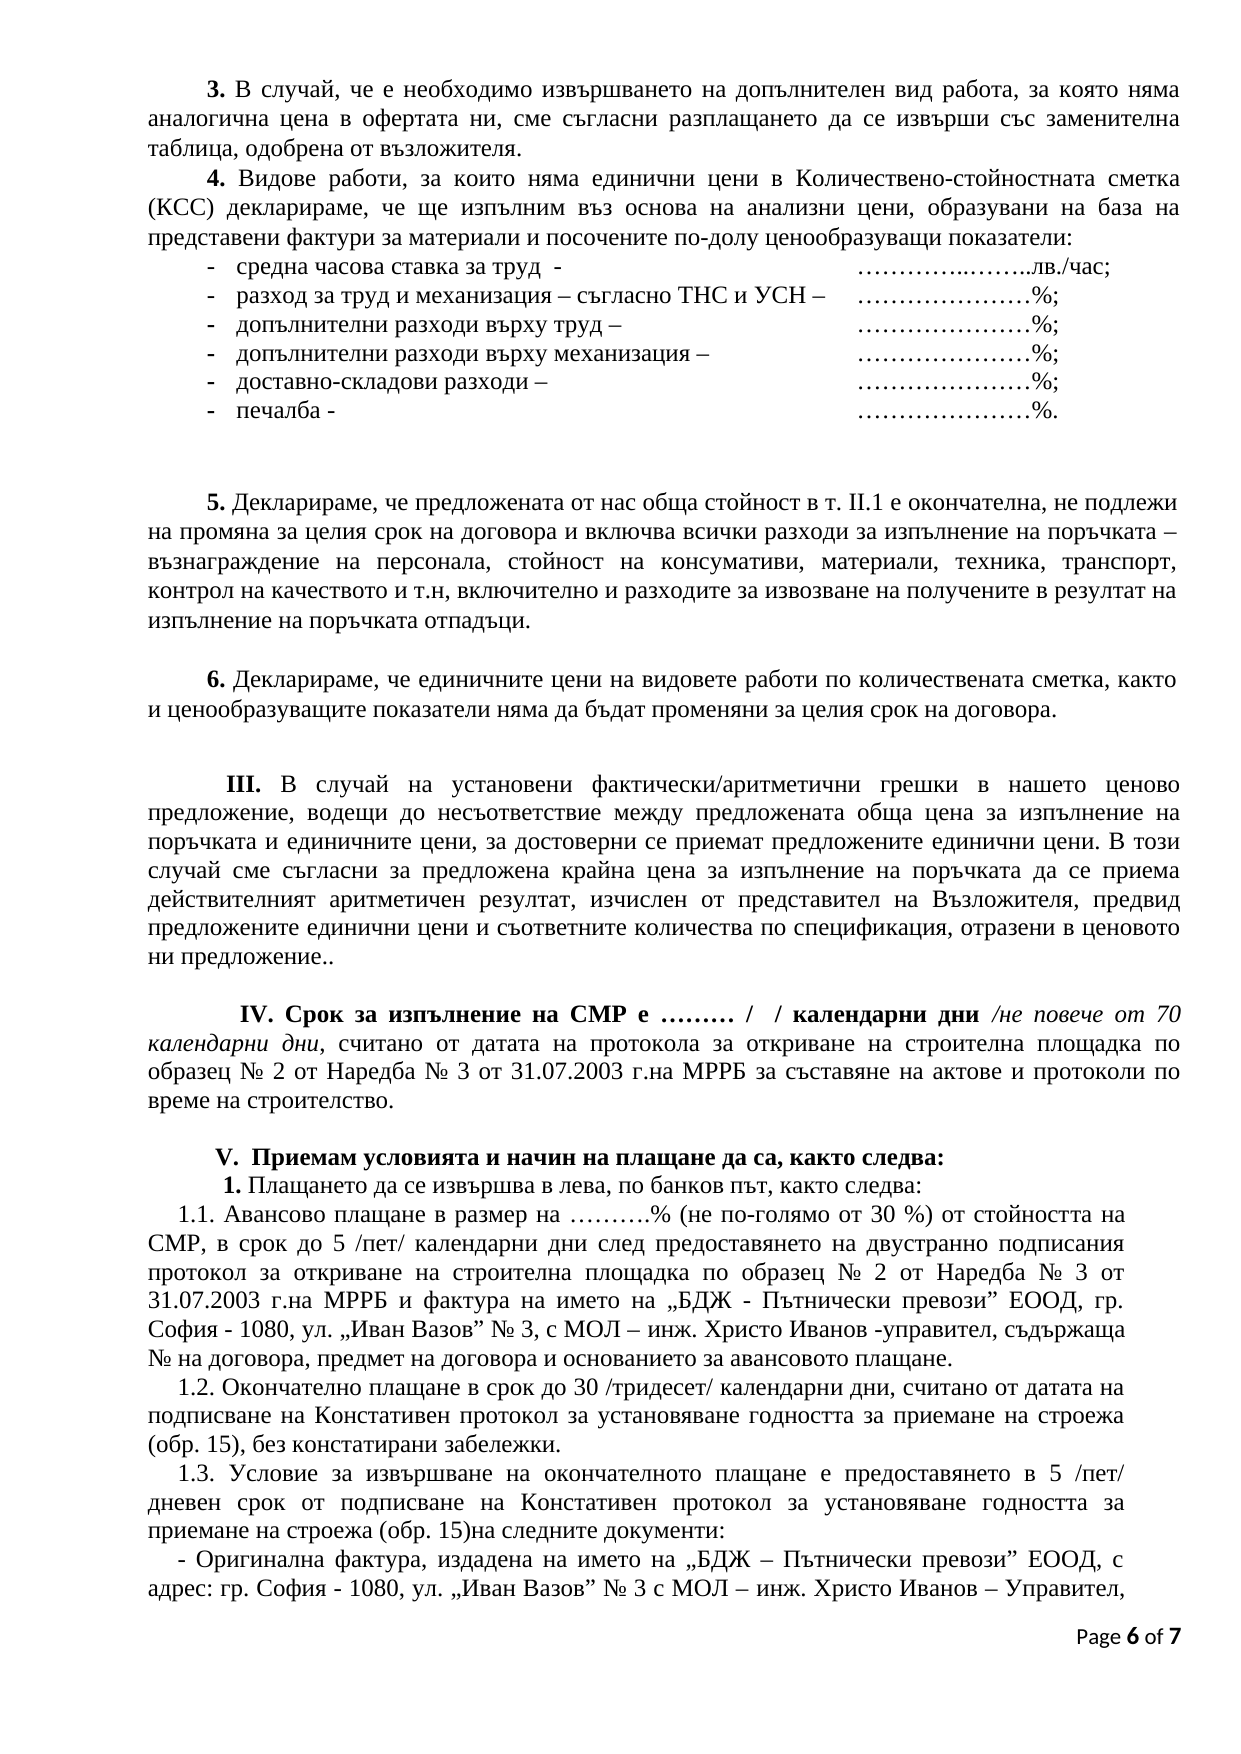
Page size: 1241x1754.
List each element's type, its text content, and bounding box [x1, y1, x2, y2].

list допълнителни разходи върху механизация – …………………%; [148, 338, 1181, 366]
list 6. Декларираме, че единичните цени на видовете работи по количествената сметка, както и ценообразуващите показатели няма да бъдат променяни за целия срок на договора. [148, 664, 1178, 722]
text 4. Видове работи, за които няма единични цени в Количествено-стойностната сметка (КСС) декларираме, че ще изпълним въз основа на анализни цени, образувани на база на представени фактури за материали и посочените по-долу ценообразуващи показатели: [148, 163, 1181, 251]
list средна часова ставка за труд - …………..……..лв./час; [148, 251, 1181, 280]
text 1. Плащането да се извършва в лева, по банков път, както следва: [148, 1171, 1181, 1199]
list допълнителни разходи върху труд – …………………%; [148, 309, 1181, 338]
list доставно-складови разходи – …………………%; [148, 366, 1181, 395]
text III. В случай на установени фактически/аритметични грешки в нашето ценово предложение, водещи до несъответствие между предложената обща цена за изпълнение на поръчката и единичните цени, за достоверни се приемат предложените единични цени. В този случай сме съгласни за предложена крайна цена за изпълнение на поръчката да се приема действителният аритметичен резултат, изчислен от представител на Възложителя, предвид предложените единични цени и съответните количества по спецификация, отразени в ценовото ни предложение.. [148, 769, 1181, 970]
text V. Приемам условията и начин на плащане да са, както следва: [148, 1142, 1181, 1171]
text 1.1. Авансово плащане в размер на ……….% (не по-голямо от 30 %) от стойността на СМР, в срок до 5 /пет/ календарни дни след предоставянето на двустранно подписания протокол за откриване на строителна площадка по образец № 2 от Наредба № 3 от 31.07.2003 г.на МРРБ и фактура на името на „БДЖ - Пътнически превози” ЕООД, гр. София - 1080, ул. „Иван Вазов” № 3, с МОЛ – инж. Христо Иванов -управител, съдържаща № на договора, предмет на договора и основанието за авансовото плащане. [148, 1199, 1125, 1372]
list 5. Декларираме, че предложената от нас обща стойност в т. II.1 е окончателна, не подлежи на промяна за целия срок на договора и включва всички разходи за изпълнение на поръчката – възнаграждение на персонала, стойност на консумативи, материали, техника, транспорт, контрол на качеството и т.н, включително и разходите за извозване на получените в резултат на изпълнение на поръчката отпадъци. [148, 487, 1178, 634]
text 1.3. Условие за извършване на окончателното плащане е предоставянето в 5 /пет/ дневен срок от подписване на Констативен протокол за установяване годността за приемане на строежа (обр. 15)на следните документи: [148, 1458, 1125, 1544]
list печалба - …………………%. [148, 395, 1181, 424]
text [148, 1544, 1125, 1602]
list разход за труд и механизация – съгласно ТНС и УСН – …………………%; [148, 280, 1181, 309]
text IV. Срок за изпълнение на СМР e ……… / / календарни дни /не повече от 70 календарни дни, считано от датата на протокола за откриване на строителна площадка по образец № 2 от Наредба № 3 от 31.07.2003 г.на МРРБ за съставяне на актове и протоколи по време на строителство. [148, 999, 1181, 1114]
text 3. В случай, че е необходимо извършването на допълнителен вид работа, за която няма аналогична цена в офертата ни, сме съгласни разплащането да се извърши със заменителна таблица, одобрена от възложителя. [148, 74, 1181, 162]
text 1.2. Окончателно плащане в срок до 30 /тридесет/ календарни дни, считано от датата на подписване на Констативен протокол за установяване годността за приемане на строежа (обр. 15), без констатирани забележки. [148, 1372, 1125, 1458]
